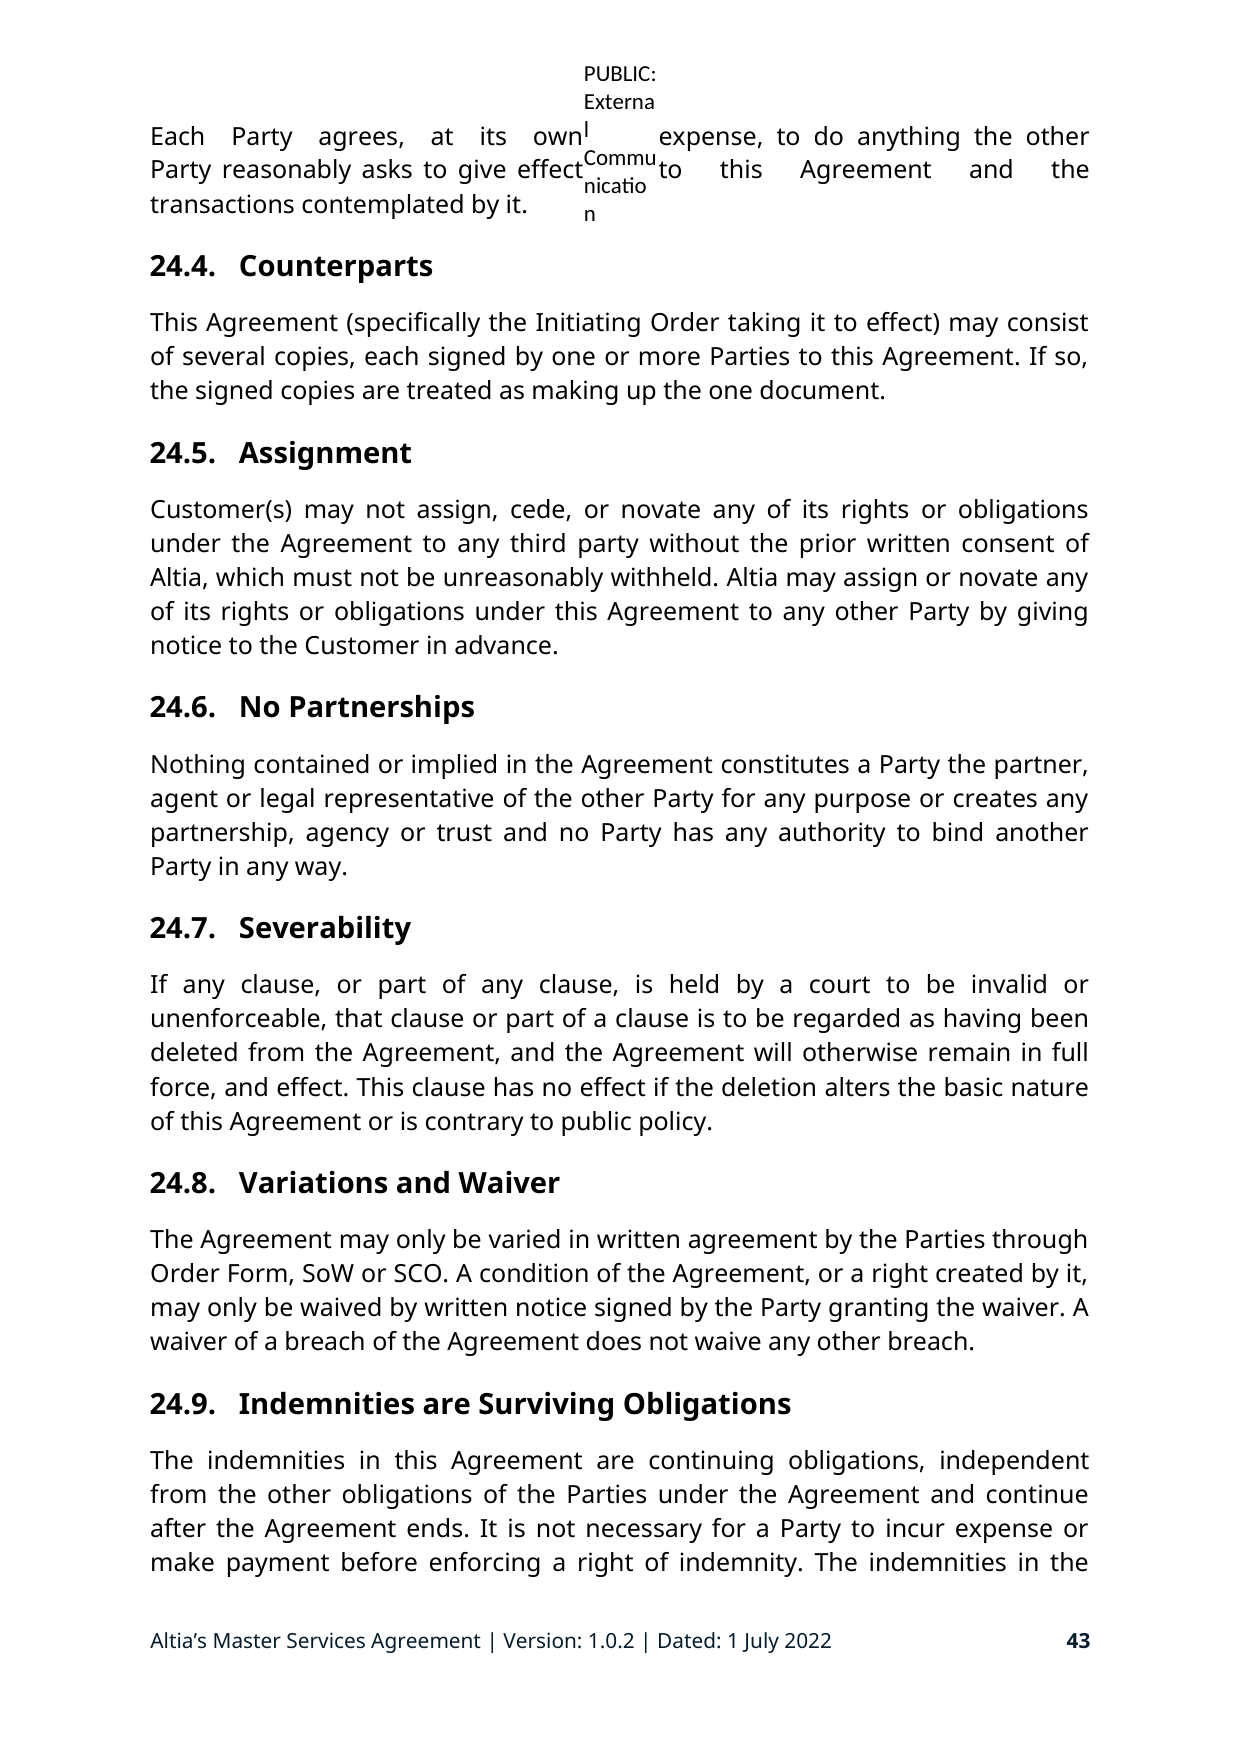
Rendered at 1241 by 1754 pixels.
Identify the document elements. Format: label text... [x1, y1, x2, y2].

text If any clause, or part of any clause, is held by a court to be invalid or unenforceable, that clause or part of a clause is to be regarded as having been deleted from the Agreement, and the Agreement will otherwise remain in full force, and effect. This clause has no effect if the deletion alters the basic nature of this Agreement or is contrary to public policy. [150, 967, 1090, 1137]
subtitle Counterparts [149, 245, 1090, 285]
text Nothing contained or implied in the Agreement constitutes a Party the partner, agent or legal representative of the other Party for any purpose or creates any partnership, agency or trust and no Party has any authority to bind another Party in any way. [150, 746, 1090, 882]
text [150, 1442, 1090, 1579]
text The Agreement may only be varied in written agreement by the Parties through Order Form, SoW or SCO. A condition of the Agreement, or a right created by it, may only be waived by written notice signed by the Party granting the waiver. A waiver of a breach of the Agreement does not waive any other breach. [150, 1222, 1090, 1358]
text This Agreement (specifically the Initiating Order taking it to effect) may consist of several copies, each signed by one or more Parties to this Agreement. If so, the signed copies are treated as making up the one document. [150, 305, 1090, 407]
subtitle Variations and Waiver [149, 1162, 1090, 1202]
subtitle Assignment [149, 432, 1090, 472]
subtitle Indemnities are Surviving Obligations [149, 1383, 1090, 1423]
subtitle Severability [149, 907, 1090, 947]
text Customer(s) may not assign, cede, or novate any of its rights or obligations under the Agreement to any third party without the prior written consent of Altia, which must not be unreasonably withheld. Altia may assign or novate any of its rights or obligations under this Agreement to any other Party by giving notice to the Customer in advance. [150, 491, 1090, 662]
text Each Party agrees, at its own expense, to do anything the other Party reasonably asks to give effect to this Agreement and the transactions contemplated by it. [150, 118, 1090, 220]
subtitle No Partnerships [149, 687, 1090, 726]
